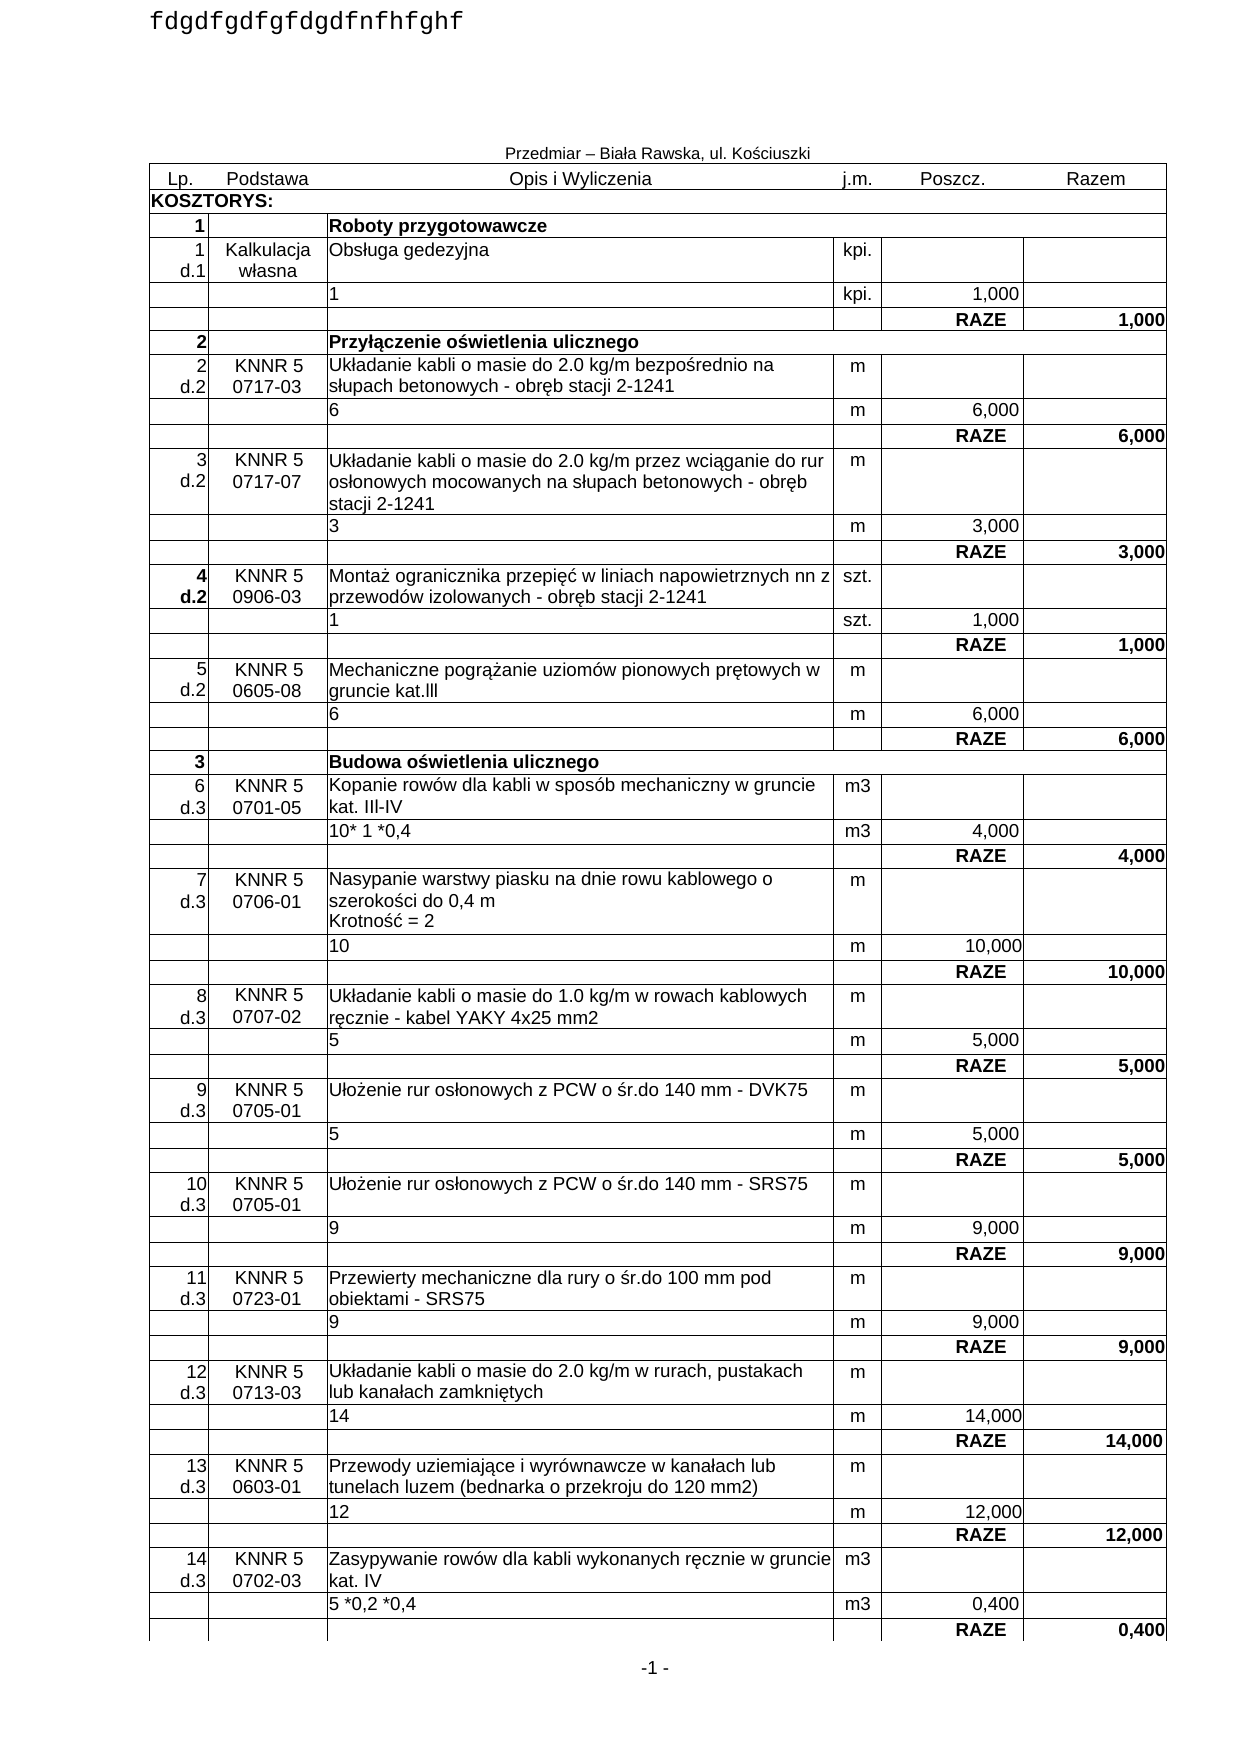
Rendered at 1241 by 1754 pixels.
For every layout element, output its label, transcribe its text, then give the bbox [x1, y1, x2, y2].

table_cell Nasypanie warstwy piasku na dnie rowu kablowego o szerokości do 0,4 m Krotność = 2 [328, 869, 833, 934]
table_cell [328, 1619, 833, 1641]
table_cell 10,000 [882, 935, 1023, 960]
table_cell [150, 820, 208, 844]
table_cell RAZEM [882, 541, 1023, 564]
table_cell RAZEM [882, 425, 1023, 448]
table_cell [834, 1336, 881, 1359]
table_cell [834, 634, 881, 658]
table_header Poszcz. [881, 164, 1023, 189]
table_cell [834, 541, 881, 564]
table_cell [150, 1055, 208, 1078]
table_cell m [834, 355, 881, 398]
table_cell 5 *0,2 *0,4 [328, 1593, 833, 1617]
table_cell [834, 1524, 881, 1547]
table_cell 9 [328, 1217, 833, 1242]
table_cell [328, 1149, 833, 1172]
table_cell RAZEM [882, 634, 1023, 658]
table_cell 4 d.2 [150, 565, 208, 608]
table_cell 14 d.3 [150, 1548, 208, 1592]
table_cell Kalkulacja własna [209, 238, 327, 282]
table_cell [150, 1029, 208, 1054]
table_cell [150, 1243, 208, 1266]
table_cell KNNR 5 0723-01 [209, 1267, 327, 1309]
table_cell [882, 238, 1023, 282]
table_cell [328, 728, 833, 750]
table_cell m [834, 1217, 881, 1242]
table_cell [1024, 515, 1166, 540]
table_cell [1024, 775, 1166, 819]
table_cell 1,000 [1024, 308, 1166, 330]
table_cell [1024, 238, 1166, 282]
table_cell 10* 1 *0,4 [328, 820, 833, 844]
table_cell [882, 1079, 1023, 1122]
table_cell 9,000 [1024, 1336, 1166, 1359]
table_header j.m. [834, 164, 881, 189]
table_cell 5,000 [882, 1029, 1023, 1054]
table_cell [209, 1311, 327, 1335]
table_cell 6 d.3 [150, 775, 208, 819]
table_cell [328, 1336, 833, 1359]
table_cell 1 [328, 283, 833, 307]
table_cell 1 [328, 609, 833, 633]
table_cell [150, 609, 208, 633]
table_cell [150, 961, 208, 984]
table_cell [209, 1243, 327, 1266]
table_cell [882, 869, 1023, 934]
table_cell [209, 1217, 327, 1242]
table_cell 9,000 [1024, 1243, 1166, 1266]
table_cell [328, 1430, 833, 1453]
table_cell [1024, 1548, 1166, 1592]
table_cell 1,000 [882, 283, 1023, 307]
table_cell m [834, 515, 881, 540]
table_cell 4,000 [882, 820, 1023, 844]
table_cell [209, 1499, 327, 1523]
table_cell 2 d.2 [150, 355, 208, 398]
table_cell KNNR 5 0707-02 [209, 985, 327, 1028]
table_cell 2 [150, 331, 208, 354]
table_cell m [834, 399, 881, 424]
table_cell [1024, 869, 1166, 934]
table_cell [1024, 703, 1166, 727]
table_cell [882, 659, 1023, 702]
table_cell [150, 1149, 208, 1172]
table_cell 3 d.2 [150, 449, 208, 514]
table_cell 7 d.3 [150, 869, 208, 934]
table_cell 9 d.3 [150, 1079, 208, 1122]
table_cell 5 d.2 [150, 659, 208, 702]
table_cell [1024, 1029, 1166, 1054]
table_cell [209, 728, 327, 750]
table_cell 0,400 [882, 1593, 1023, 1617]
table_cell m [834, 869, 881, 934]
table_cell [209, 634, 327, 658]
table_cell [209, 703, 327, 727]
table_header Opis i Wyliczenia [328, 164, 833, 189]
table_header Razem [1023, 164, 1166, 189]
table_cell 4,000 [1024, 845, 1166, 868]
table_cell [1024, 1311, 1166, 1335]
table_cell KOSZTORYS: [150, 190, 1166, 213]
table_cell [882, 565, 1023, 608]
table_cell 0,400 [1024, 1619, 1166, 1641]
table_cell 6,000 [882, 703, 1023, 727]
table_cell [209, 845, 327, 868]
table_cell kpi. [834, 238, 881, 282]
table_header Lp. [150, 164, 208, 189]
table_cell [882, 449, 1023, 514]
table_cell [209, 399, 327, 424]
table_cell 12,000 [882, 1499, 1023, 1523]
table_cell [209, 308, 327, 330]
table_cell KNNR 5 0605-08 [209, 659, 327, 702]
table_cell [834, 425, 881, 448]
table_cell m [834, 449, 881, 514]
table_cell Montaż ogranicznika przepięć w liniach napowietrznych nn z przewodów izolowanych - obręb stacji 2-1241 [328, 565, 833, 608]
table_cell [882, 1548, 1023, 1592]
table_cell 12 d.3 [150, 1361, 208, 1403]
table_cell Układanie kabli o masie do 2.0 kg/m bezpośrednio na słupach betonowych - obręb stacji 2-1241 [328, 355, 833, 398]
table_cell [1024, 1361, 1166, 1403]
table_cell [882, 985, 1023, 1028]
table_cell RAZEM [882, 961, 1023, 984]
table_cell m3 [834, 1593, 881, 1617]
table_cell RAZEM [882, 728, 1023, 750]
table_cell [150, 541, 208, 564]
table_cell 12,000 [1024, 1524, 1166, 1547]
table_cell Układanie kabli o masie do 2.0 kg/m przez wciąganie do rur osłonowych mocowanych na słupach betonowych - obręb stacji 2-1241 [328, 449, 833, 514]
table_cell m [834, 1499, 881, 1523]
table_cell [209, 1405, 327, 1429]
table_cell RAZEM [882, 1619, 1023, 1641]
table_cell 1 [150, 214, 208, 237]
table_cell [150, 1336, 208, 1359]
table_cell 10 [328, 935, 833, 960]
table_cell m [834, 1029, 881, 1054]
table_cell [834, 1430, 881, 1453]
table_cell [209, 1055, 327, 1078]
table_cell [328, 845, 833, 868]
table_header Podstawa [209, 164, 327, 189]
table_cell [1024, 659, 1166, 702]
table_cell [209, 935, 327, 960]
table_cell RAZEM [882, 1336, 1023, 1359]
table_cell [150, 634, 208, 658]
table_cell [328, 1524, 833, 1547]
table_cell [150, 283, 208, 307]
table_cell [209, 751, 327, 774]
table_cell m [834, 1405, 881, 1429]
table_cell 12 [328, 1499, 833, 1523]
table_cell 5,000 [882, 1123, 1023, 1148]
table_cell [834, 1149, 881, 1172]
table_cell Ułożenie rur osłonowych z PCW o śr.do 140 mm - SRS75 [328, 1173, 833, 1216]
table_cell [150, 1524, 208, 1547]
table_cell 9,000 [882, 1311, 1023, 1335]
table_cell m [834, 703, 881, 727]
table_cell [1024, 565, 1166, 608]
table_cell RAZEM [882, 845, 1023, 868]
table_cell [209, 1524, 327, 1547]
table_cell [882, 1361, 1023, 1403]
table_cell [209, 1619, 327, 1641]
table_cell [328, 1243, 833, 1266]
table_cell 13 d.3 [150, 1455, 208, 1497]
table_cell KNNR 5 0603-01 [209, 1455, 327, 1497]
table_cell Budowa oświetlenia ulicznego [328, 751, 1166, 774]
table_cell 1,000 [882, 609, 1023, 633]
table_cell 3,000 [882, 515, 1023, 540]
table_cell 9 [328, 1311, 833, 1335]
table_cell KNNR 5 0705-01 [209, 1079, 327, 1122]
table_cell [1024, 1173, 1166, 1216]
table_cell [209, 1593, 327, 1617]
table_cell [209, 1029, 327, 1054]
table_cell 5 [328, 1123, 833, 1148]
table_cell [150, 1619, 208, 1641]
table_cell [209, 820, 327, 844]
table_cell kpi. [834, 283, 881, 307]
table_cell [1024, 820, 1166, 844]
table_cell [209, 1336, 327, 1359]
table_cell Zasypywanie rowów dla kabli wykonanych ręcznie w gruncie kat. IV [328, 1548, 833, 1592]
table_cell [150, 703, 208, 727]
table_cell [150, 399, 208, 424]
table_cell 6 [328, 399, 833, 424]
table_cell [882, 1267, 1023, 1309]
table_cell [209, 1123, 327, 1148]
table_cell [834, 845, 881, 868]
table_cell [1024, 1217, 1166, 1242]
table_cell [328, 1055, 833, 1078]
table_cell [209, 609, 327, 633]
table_cell [209, 541, 327, 564]
table_cell [150, 1430, 208, 1453]
table_cell m [834, 1123, 881, 1148]
table_cell [1024, 1499, 1166, 1523]
table_cell [1024, 355, 1166, 398]
table_cell [209, 515, 327, 540]
table_cell m [834, 1079, 881, 1122]
table_cell [209, 1149, 327, 1172]
table_cell [882, 1173, 1023, 1216]
table_cell Ułożenie rur osłonowych z PCW o śr.do 140 mm - DVK75 [328, 1079, 833, 1122]
table_cell [834, 961, 881, 984]
table_cell [834, 308, 881, 330]
table_cell 10,000 [1024, 961, 1166, 984]
table_cell [328, 308, 833, 330]
table_cell [1024, 1405, 1166, 1429]
table_cell RAZEM [882, 308, 1023, 330]
table_cell [1024, 1123, 1166, 1148]
table_cell [150, 515, 208, 540]
table_cell [1024, 609, 1166, 633]
table_cell [1024, 1079, 1166, 1122]
table_cell m [834, 1455, 881, 1497]
table_cell [209, 961, 327, 984]
table_cell RAZEM [882, 1055, 1023, 1078]
table_cell RAZEM [882, 1243, 1023, 1266]
table_cell [150, 935, 208, 960]
table_cell KNNR 5 0706-01 [209, 869, 327, 934]
table_cell Przewody uziemiające i wyrównawcze w kanałach lub tunelach luzem (bednarka o przekroju do 120 mm2) [328, 1455, 833, 1497]
table_cell [150, 1123, 208, 1148]
text Przedmiar – Biała Rawska, ul. Kościuszki [149, 144, 1167, 163]
table_cell [150, 308, 208, 330]
table_cell m3 [834, 820, 881, 844]
table_cell 5,000 [1024, 1149, 1166, 1172]
table_cell szt. [834, 565, 881, 608]
table_cell 3 [328, 515, 833, 540]
table_cell 3 [150, 751, 208, 774]
table_cell m3 [834, 1548, 881, 1592]
table_cell KNNR 5 0717-07 [209, 449, 327, 514]
table_cell 1 d.1 [150, 238, 208, 282]
table_cell 1,000 [1024, 634, 1166, 658]
table_cell [150, 1593, 208, 1617]
table_cell 11 d.3 [150, 1267, 208, 1309]
table_cell [834, 1055, 881, 1078]
table_cell [834, 728, 881, 750]
table_cell 14 [328, 1405, 833, 1429]
table_cell [1024, 449, 1166, 514]
table_cell [328, 425, 833, 448]
table_cell m [834, 1173, 881, 1216]
table_cell 10 d.3 [150, 1173, 208, 1216]
table_cell [328, 634, 833, 658]
table_cell [328, 541, 833, 564]
table_cell [1024, 283, 1166, 307]
table_cell 5,000 [1024, 1055, 1166, 1078]
table_cell [882, 1455, 1023, 1497]
table_cell m [834, 935, 881, 960]
table_cell KNNR 5 0717-03 [209, 355, 327, 398]
table_cell m3 [834, 775, 881, 819]
table_cell RAZEM [882, 1149, 1023, 1172]
table_cell [1024, 1593, 1166, 1617]
table_cell [150, 425, 208, 448]
table_cell KNNR 5 0713-03 [209, 1361, 327, 1403]
table_cell m [834, 985, 881, 1028]
table_cell 6,000 [1024, 425, 1166, 448]
table_cell Układanie kabli o masie do 1.0 kg/m w rowach kablowych ręcznie - kabel YAKY 4x25 mm2 [328, 985, 833, 1028]
table_cell KNNR 5 0701-05 [209, 775, 327, 819]
table_cell [150, 728, 208, 750]
table_cell Przyłączenie oświetlenia ulicznego [328, 331, 1166, 354]
table_cell KNNR 5 0906-03 [209, 565, 327, 608]
table_cell 14,000 [882, 1405, 1023, 1429]
table_cell KNNR 5 0705-01 [209, 1173, 327, 1216]
table_cell [1024, 935, 1166, 960]
table_cell [1024, 399, 1166, 424]
table_cell m [834, 1361, 881, 1403]
table_cell 6 [328, 703, 833, 727]
table_cell 14,000 [1024, 1430, 1166, 1453]
table_cell [209, 214, 327, 237]
table_cell KNNR 5 0702-03 [209, 1548, 327, 1592]
table_cell RAZEM [882, 1430, 1023, 1453]
table_cell [328, 961, 833, 984]
table_cell 6,000 [1024, 728, 1166, 750]
table_cell [834, 1619, 881, 1641]
table_cell [150, 1499, 208, 1523]
table_cell Układanie kabli o masie do 2.0 kg/m w rurach, pustakach lub kanałach zamkniętych [328, 1361, 833, 1403]
table_cell [1024, 985, 1166, 1028]
table_cell [209, 331, 327, 354]
table_cell 5 [328, 1029, 833, 1054]
table_cell Przewierty mechaniczne dla rury o śr.do 100 mm pod obiektami - SRS75 [328, 1267, 833, 1309]
table_cell [834, 1243, 881, 1266]
table_cell [882, 775, 1023, 819]
table_cell 8 d.3 [150, 985, 208, 1028]
table_cell [150, 845, 208, 868]
table_cell Mechaniczne pogrążanie uziomów pionowych prętowych w gruncie kat.lll [328, 659, 833, 702]
table_cell [209, 283, 327, 307]
table_cell [1024, 1455, 1166, 1497]
table_cell [1024, 1267, 1166, 1309]
table_cell Kopanie rowów dla kabli w sposób mechaniczny w gruncie kat. IIl-IV [328, 775, 833, 819]
table_cell [150, 1311, 208, 1335]
table_cell m [834, 1311, 881, 1335]
table_cell [150, 1405, 208, 1429]
table_cell szt. [834, 609, 881, 633]
table_cell [209, 425, 327, 448]
table_cell [150, 1217, 208, 1242]
table_cell 6,000 [882, 399, 1023, 424]
table_cell [209, 1430, 327, 1453]
table_cell RAZEM [882, 1524, 1023, 1547]
table_cell m [834, 1267, 881, 1309]
table_cell m [834, 659, 881, 702]
table_cell Obsługa gedezyjna [328, 238, 833, 282]
table_cell 3,000 [1024, 541, 1166, 564]
table_cell Roboty przygotowawcze [328, 214, 1166, 237]
table_cell [882, 355, 1023, 398]
table_cell 9,000 [882, 1217, 1023, 1242]
